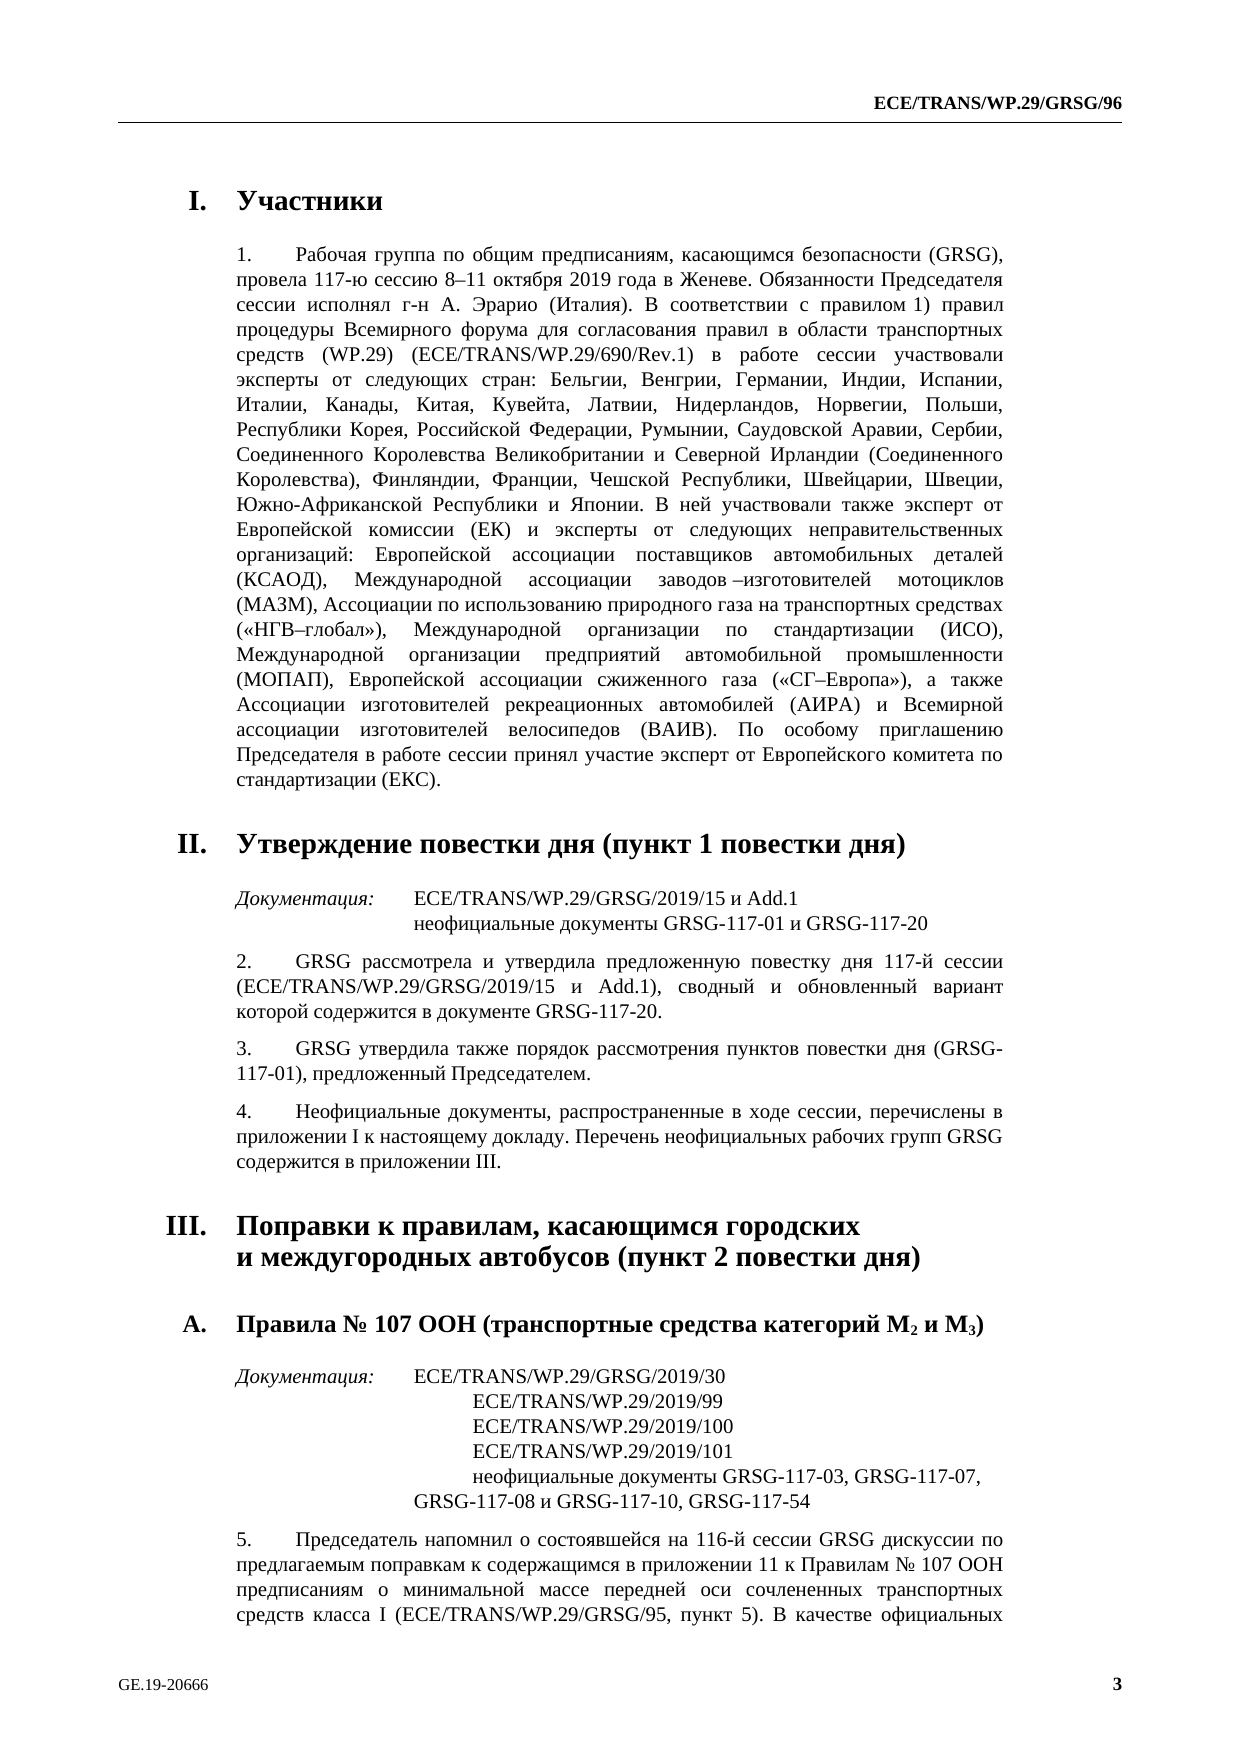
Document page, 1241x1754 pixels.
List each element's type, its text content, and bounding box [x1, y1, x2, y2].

text Документация: ECE/TRANS/WP.29/GRSG/2019/15 и Add.1 неофициальные документы GRSG-117-01 и GRSG-117-20 [236, 885, 1004, 935]
text I. Участники [118, 185, 1004, 216]
text 2. GRSG рассмотрела и утвердила предложенную повестку дня 117-й сессии (ECE/TRANS/WP.29/GRSG/2019/15 и Add.1), сводный и обновленный вариант которой содержится в документе GRSG-117-20. [236, 948, 1004, 1023]
text III. Поправки к правилам, касающимся городских и междугородных автобусов (пункт 2 повестки дня) [118, 1210, 1004, 1273]
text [236, 1526, 1004, 1626]
text 3. GRSG утвердила также порядок рассмотрения пунктов повестки дня (GRSG-117-01), предложенный Председателем. [236, 1035, 1004, 1085]
text 1. Рабочая группа по общим предписаниям, касающимся безопасности (GRSG), провела 117-ю сессию 8–11 октября 2019 года в Женеве. Обязанности Председателя сессии исполнял г-н А. Эрарио (Италия). В соответствии с правилом 1) правил процедуры Всемирного форума для согласования правил в области транспортных средств (WP.29) (ECE/TRANS/WP.29/690/Rev.1) в работе сессии участвовали эксперты от следующих стран: Бельгии, Венгрии, Германии, Индии, Испании, Италии, Канады, Китая, Кувейта, Латвии, Нидерландов, Норвегии, Польши, Республики Корея, Российской Федерации, Румынии, Саудовской Аравии, Сербии, Соединенного Королевства Великобритании и Северной Ирландии (Соединенного Королевства), Финляндии, Франции, Чешской Республики, Швейцарии, Швеции, Южно-Африканской Республики и Японии. В ней участвовали также эксперт от Европейской комиссии (ЕК) и эксперты от следующих неправительственных организаций: Европейской ассоциации поставщиков автомобильных деталей (КСАОД), Международной ассоциации заводов –изготовителей мотоциклов (МАЗМ), Ассоциации по использованию природного газа на транспортных средствах («НГВ–глобал»), Международной организации по стандартизации (ИСО), Международной организации предприятий автомобильной промышленности (МОПАП), Европейской ассоциации сжиженного газа («СГ–Европа»), а также Ассоциации изготовителей рекреационных автомобилей (АИРА) и Всемирной ассоциации изготовителей велосипедов (ВАИВ). По особому приглашению Председателя в работе сессии принял участие эксперт от Европейского комитета по стандартизации (ЕКС). [236, 241, 1004, 791]
text A. Правила № 107 ООН (транспортные средства категорий М2 и М3) [118, 1310, 1004, 1338]
text Документация: ECE/TRANS/WP.29/GRSG/2019/30 ECE/TRANS/WP.29/2019/99 ECE/TRANS/WP.29/2019/100 ECE/TRANS/WP.29/2019/101 неофициальные документы GRSG-117-03, GRSG-117-07, GRSG-117-08 и GRSG-117-10, GRSG-117-54 [236, 1363, 1004, 1513]
text II. Утверждение повестки дня (пункт 1 повестки дня) [118, 829, 1004, 860]
text 4. Неофициальные документы, распространенные в ходе сессии, перечислены в приложении I к настоящему докладу. Перечень неофициальных рабочих групп GRSG содержится в приложении III. [236, 1098, 1004, 1173]
